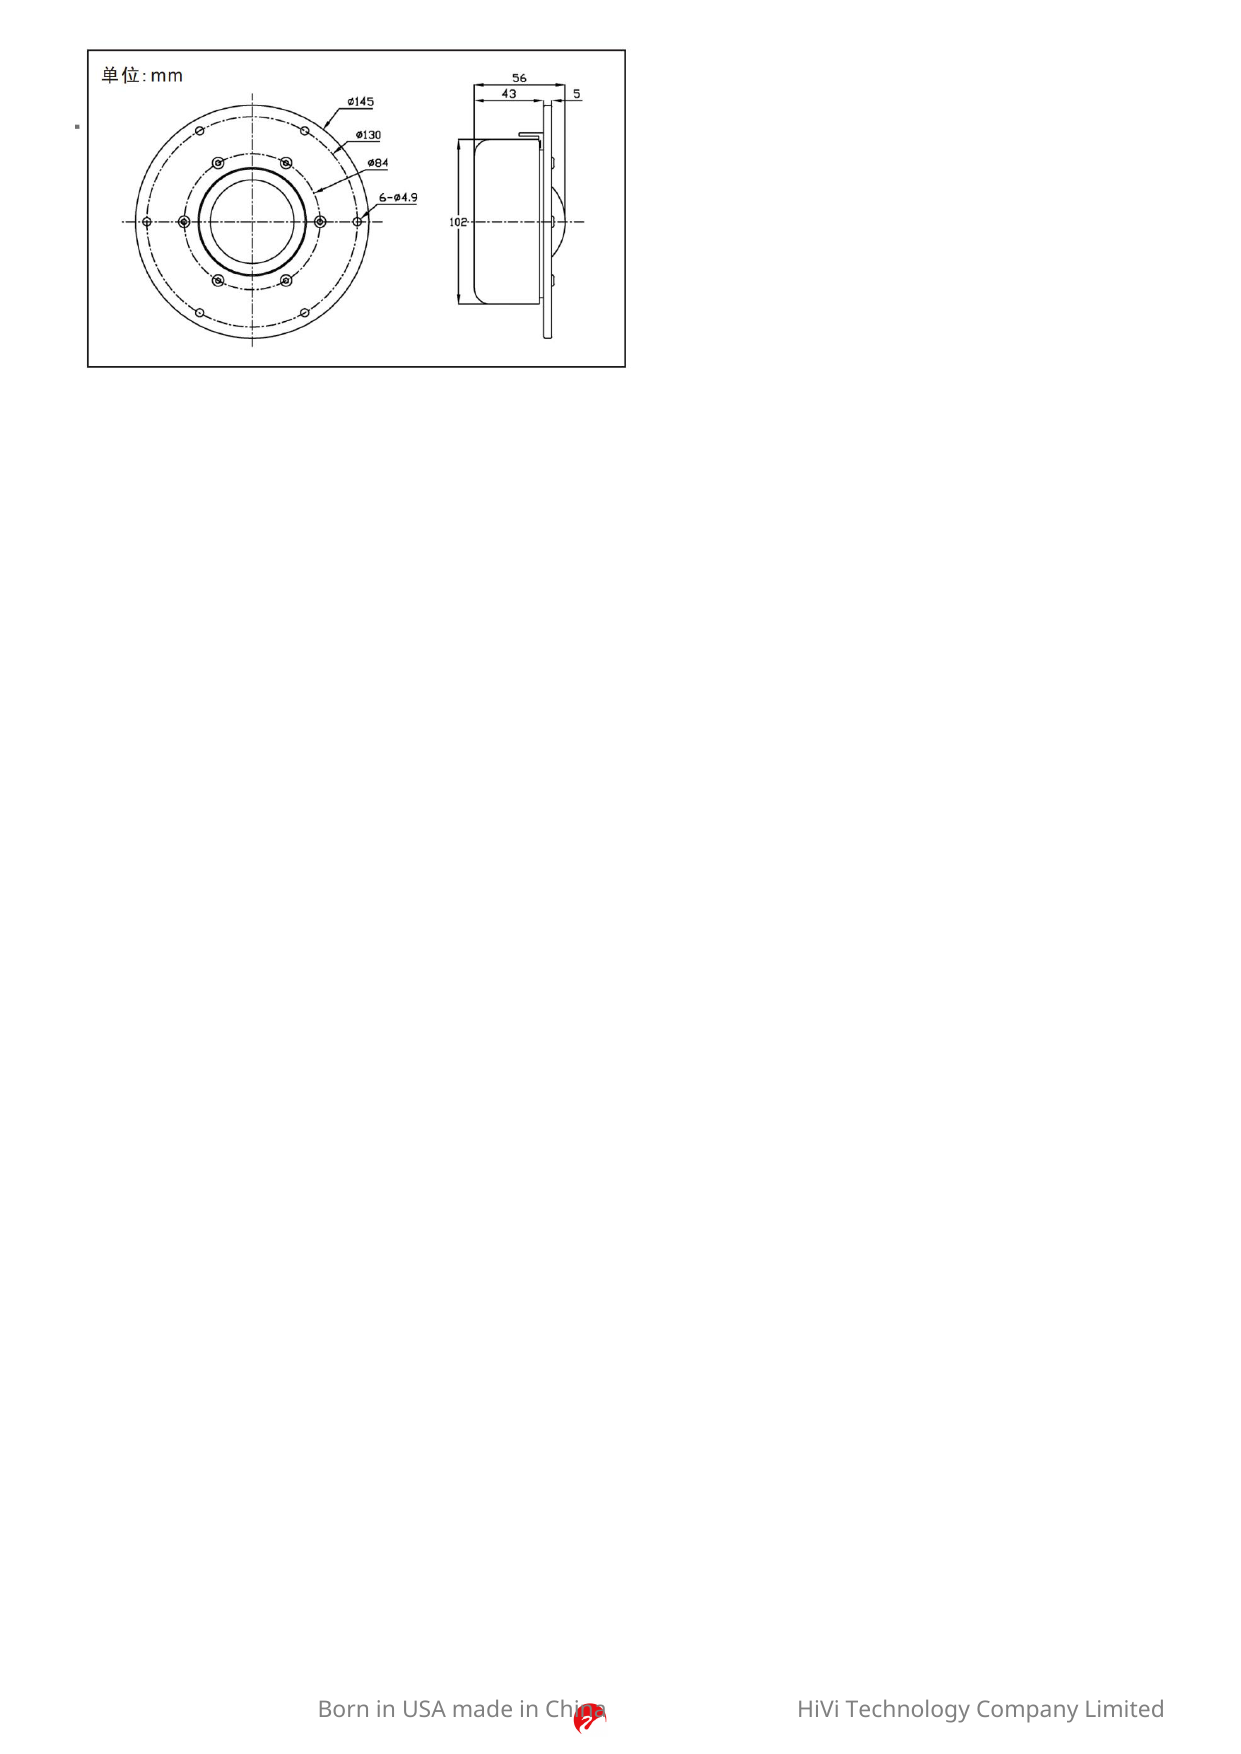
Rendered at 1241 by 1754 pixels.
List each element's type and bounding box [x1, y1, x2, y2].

picture [572, 1701, 608, 1737]
